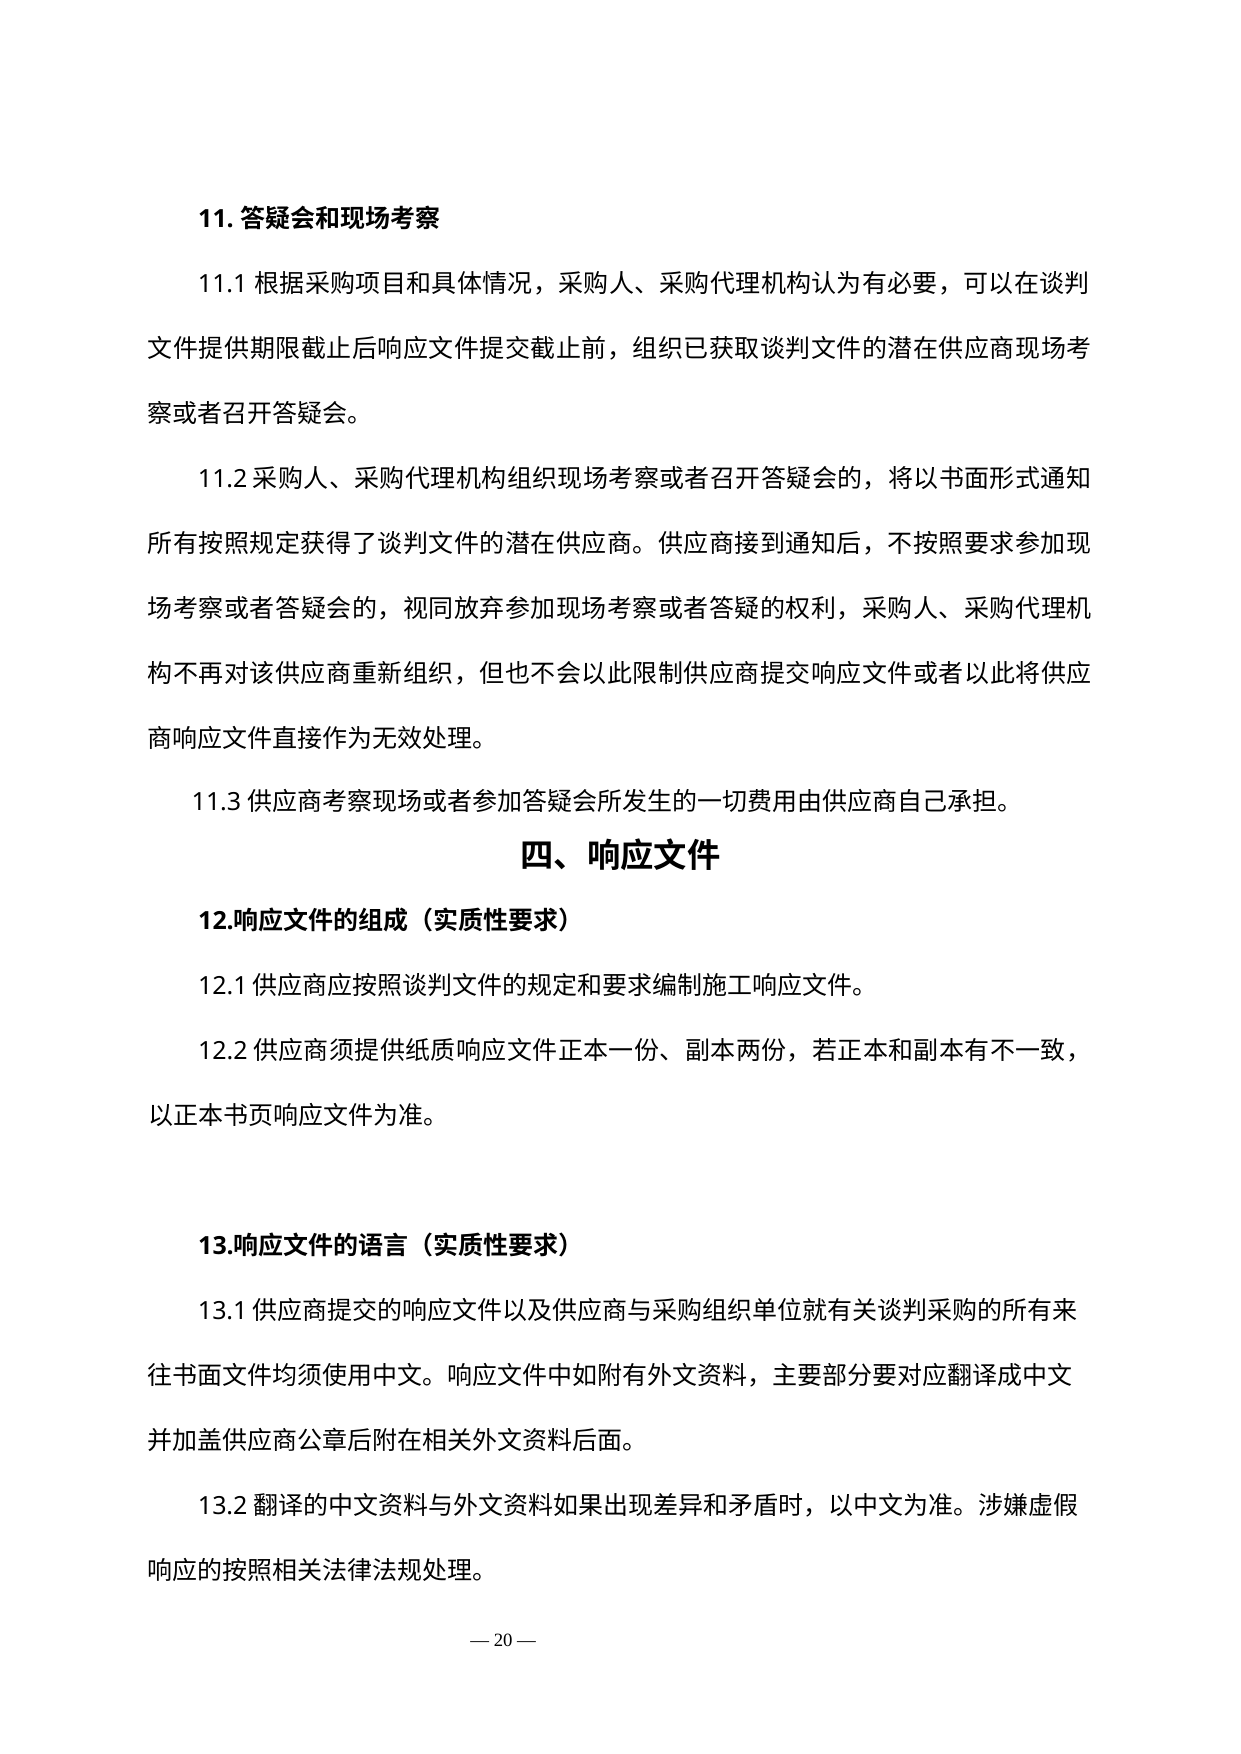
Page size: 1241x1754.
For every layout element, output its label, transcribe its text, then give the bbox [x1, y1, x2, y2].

subtitle 四、响应文件 [148, 821, 1093, 886]
text 12.响应文件的组成（实质性要求） [148, 886, 1093, 951]
text 13.2 翻译的中文资料与外文资料如果出现差异和矛盾时，以中文为准。涉嫌虚假响应的按照相关法律法规处理。 [148, 1471, 1093, 1601]
text 13.1供应商提交的响应文件以及供应商与采购组织单位就有关谈判采购的所有来往书面文件均须使用中文。响应文件中如附有外文资料，主要部分要对应翻译成中文并加盖供应商公章后附在相关外文资料后面。 [148, 1276, 1093, 1471]
subtitle 13.响应文件的语言（实质性要求） [148, 1211, 1093, 1276]
subtitle 11. 答疑会和现场考察 [148, 184, 1093, 249]
text 12.2供应商须提供纸质响应文件正本一份、副本两份，若正本和副本有不一致，以正本书页响应文件为准。 [148, 1016, 1093, 1146]
text 11.2采购人、采购代理机构组织现场考察或者召开答疑会的，将以书面形式通知所有按照规定获得了谈判文件的潜在供应商。供应商接到通知后，不按照要求参加现场考察或者答疑会的，视同放弃参加现场考察或者答疑的权利，采购人、采购代理机构不再对该供应商重新组织，但也不会以此限制供应商提交响应文件或者以此将供应商响应文件直接作为无效处理。 [148, 444, 1093, 769]
text 11.1 根据采购项目和具体情况，采购人、采购代理机构认为有必要，可以在谈判文件提供期限截止后响应文件提交截止前，组织已获取谈判文件的潜在供应商现场考察或者召开答疑会。 [148, 249, 1093, 444]
text 11.3 供应商考察现场或者参加答疑会所发生的一切费用由供应商自己承担。 [148, 769, 1093, 821]
text 12.1供应商应按照谈判文件的规定和要求编制施工响应文件。 [148, 951, 1093, 1016]
